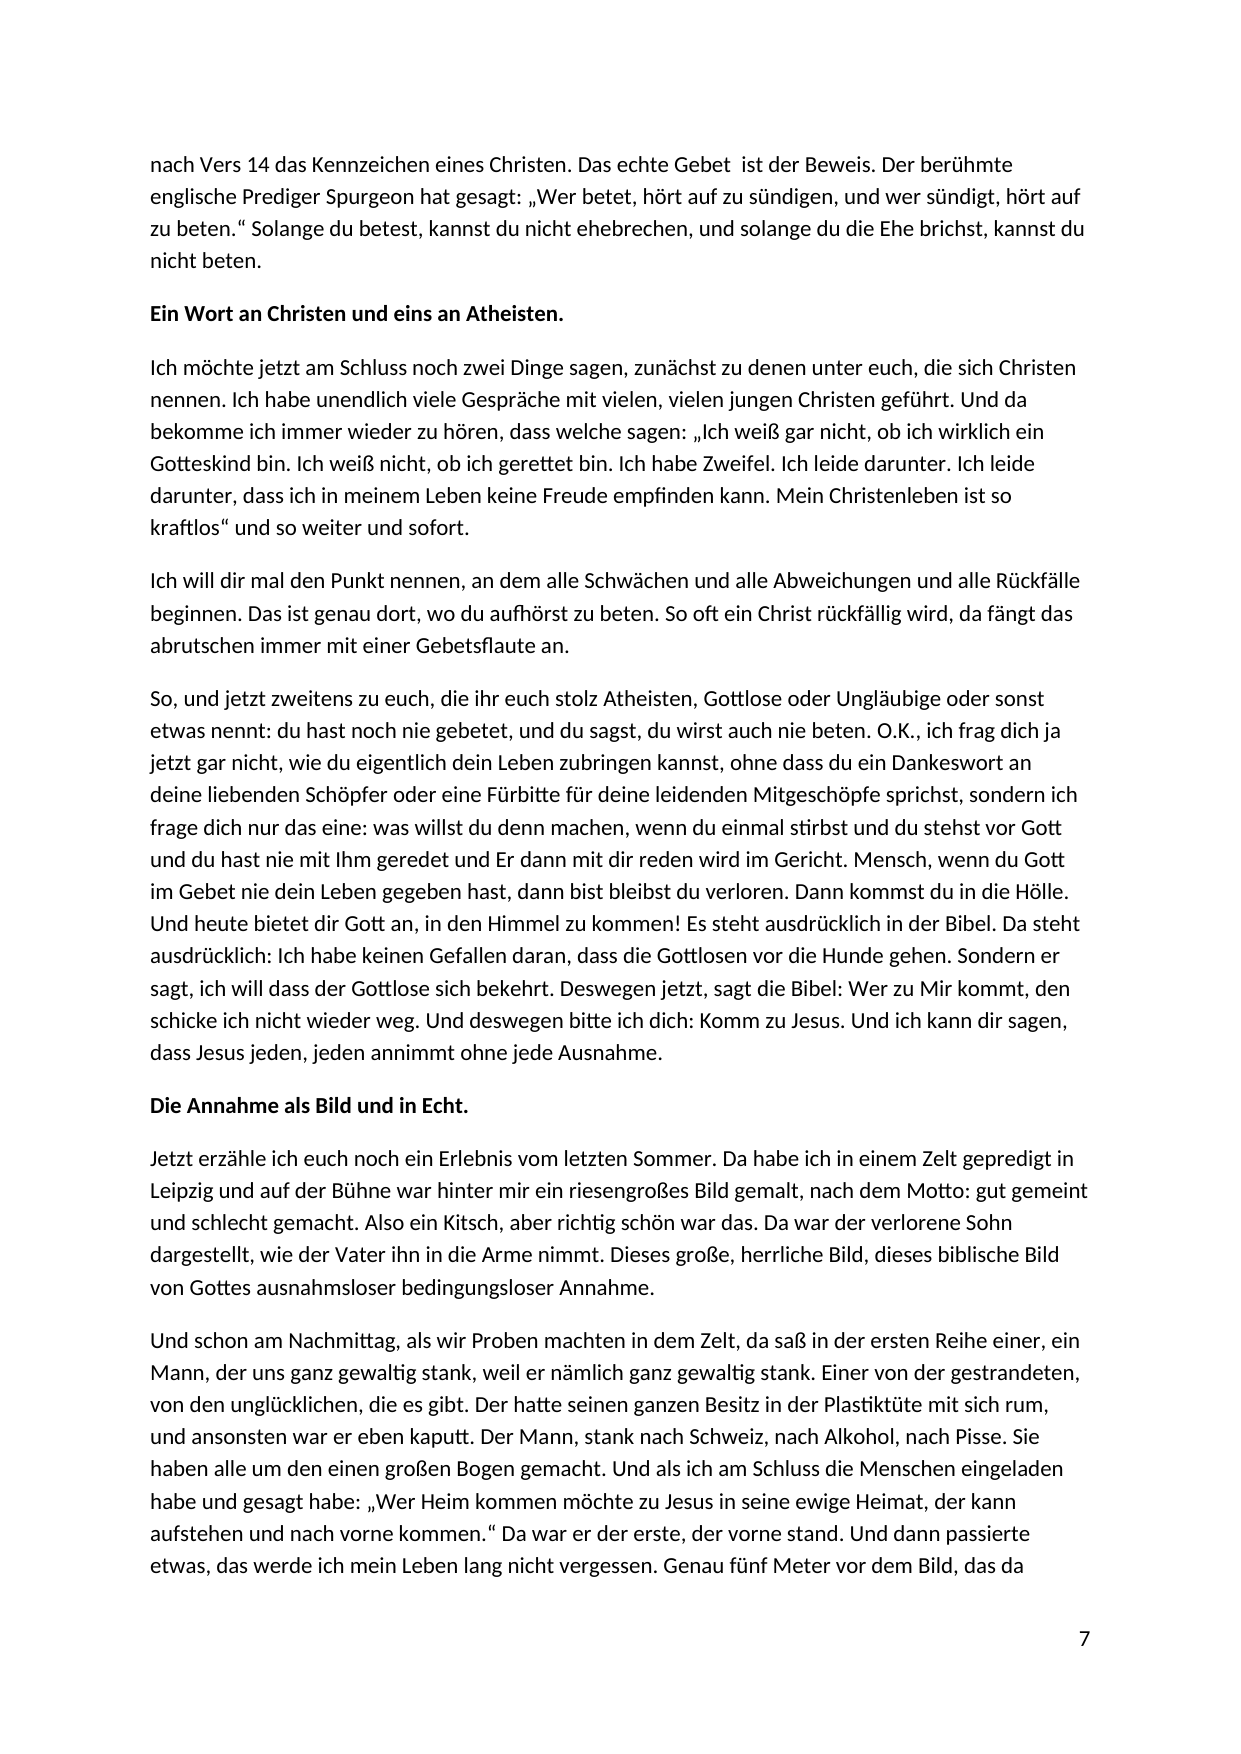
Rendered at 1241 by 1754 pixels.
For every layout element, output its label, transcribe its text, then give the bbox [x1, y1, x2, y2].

text Ich will dir mal den Punkt nennen, an dem alle Schwächen und alle Abweichungen und alle Rückfälle beginnen. Das ist genau dort, wo du aufhörst zu beten. So oft ein Christ rückfällig wird, da fängt das abrutschen immer mit einer Gebetsflaute an. [150, 567, 1090, 659]
text Jetzt erzähle ich euch noch ein Erlebnis vom letzten Sommer. Da habe ich in einem Zelt gepredigt in Leipzig und auf der Bühne war hinter mir ein riesengroßes Bild gemalt, nach dem Motto: gut gemeint und schlecht gemacht. Also ein Kitsch, aber richtig schön war das. Da war der verlorene Sohn dargestellt, wie der Vater ihn in die Arme nimmt. Dieses große, herrliche Bild, dieses biblische Bild von Gottes ausnahmsloser bedingungsloser Annahme. [150, 1144, 1090, 1301]
text Die Annahme als Bild und in Echt. [150, 1091, 1090, 1119]
text Ein Wort an Christen und eins an Atheisten. [150, 299, 1090, 328]
text So, und jetzt zweitens zu euch, die ihr euch stolz Atheisten, Gottlose oder Ungläubige oder sonst etwas nennt: du hast noch nie gebetet, und du sagst, du wirst auch nie beten. O.K., ich frag dich ja jetzt gar nicht, wie du eigentlich dein Leben zubringen kannst, ohne dass du ein Dankeswort an deine liebenden Schöpfer oder eine Fürbitte für deine leidenden Mitgeschöpfe sprichst, sondern ich frage dich nur das eine: was willst du denn machen, wenn du einmal stirbst und du stehst vor Gott und du hast nie mit Ihm geredet und Er dann mit dir reden wird im Gericht. Mensch, wenn du Gott im Gebet nie dein Leben gegeben hast, dann bist bleibst du verloren. Dann kommst du in die Hölle. Und heute bietet dir Gott an, in den Himmel zu kommen! Es steht ausdrücklich in der Bibel. Da steht ausdrücklich: Ich habe keinen Gefallen daran, dass die Gottlosen vor die Hunde gehen. Sondern er sagt, ich will dass der Gottlose sich bekehrt. Deswegen jetzt, sagt die Bibel: Wer zu Mir kommt, den schicke ich nicht wieder weg. Und deswegen bitte ich dich: Komm zu Jesus. Und ich kann dir sagen, dass Jesus jeden, jeden annimmt ohne jede Ausnahme. [150, 684, 1090, 1066]
text Ich möchte jetzt am Schluss noch zwei Dinge sagen, zunächst zu denen unter euch, die sich Christen nennen. Ich habe unendlich viele Gespräche mit vielen, vielen jungen Christen geführt. Und da bekomme ich immer wieder zu hören, dass welche sagen: „Ich weiß gar nicht, ob ich wirklich ein Gotteskind bin. Ich weiß nicht, ob ich gerettet bin. Ich habe Zweifel. Ich leide darunter. Ich leide darunter, dass ich in meinem Leben keine Freude empfinden kann. Mein Christenleben ist so kraftlos“ und so weiter und sofort. [150, 353, 1090, 542]
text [150, 1326, 1090, 1579]
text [150, 150, 1090, 274]
